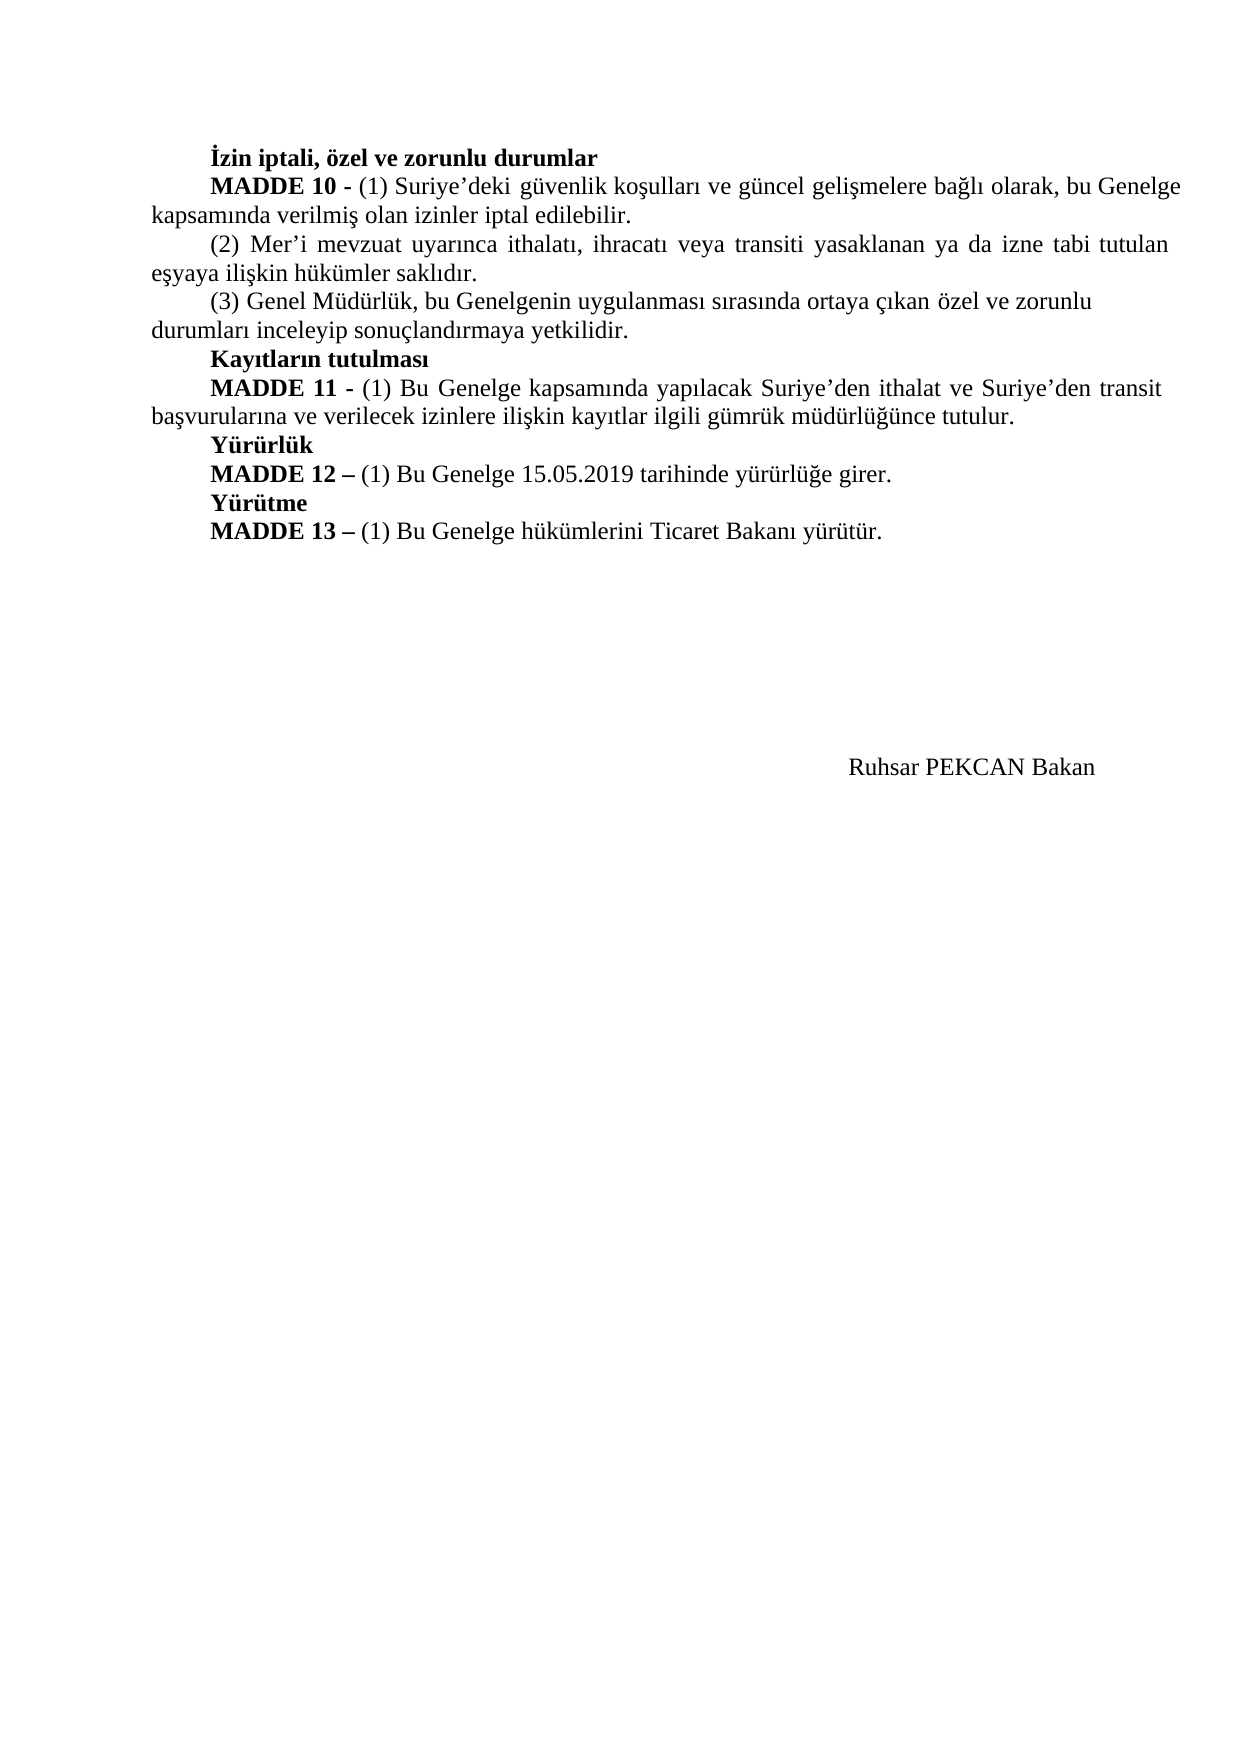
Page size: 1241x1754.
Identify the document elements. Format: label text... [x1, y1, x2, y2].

text Ruhsar PEKCAN Bakan [848, 752, 1109, 781]
text MADDE 10 - (1) Suriye’deki güvenlik koşulları ve güncel gelişmelere bağlı olarak, bu Genelge kapsamında verilmiş olan izinler iptal edilebilir. [151, 171, 1192, 229]
subtitle Yürürlük [210, 430, 1192, 459]
subtitle İzin iptali, özel ve zorunlu durumlar [210, 143, 1192, 171]
text MADDE 11 - (1) Bu Genelge kapsamında yapılacak Suriye’den ithalat ve Suriye’den transit başvurularına ve verilecek izinlere ilişkin kayıtlar ilgili gümrük müdürlüğünce tutulur. [151, 373, 1181, 430]
subtitle Yürütme [210, 488, 1192, 516]
text MADDE 12 – (1) Bu Genelge 15.05.2019 tarihinde yürürlüğe girer. [210, 459, 1192, 488]
list Mer’i mevzuat uyarınca ithalatı, ihracatı veya transiti yasaklanan ya da izne tabi tutulan eşyaya ilişkin hükümler saklıdır. [151, 229, 1181, 286]
list Genel Müdürlük, bu Genelgenin uygulanması sırasında ortaya çıkan özel ve zorunlu durumları inceleyip sonuçlandırmaya yetkilidir. [151, 286, 1181, 344]
text MADDE 13 – (1) Bu Genelge hükümlerini Ticaret Bakanı yürütür. [210, 516, 1192, 545]
subtitle Kayıtların tutulması [210, 344, 1192, 373]
